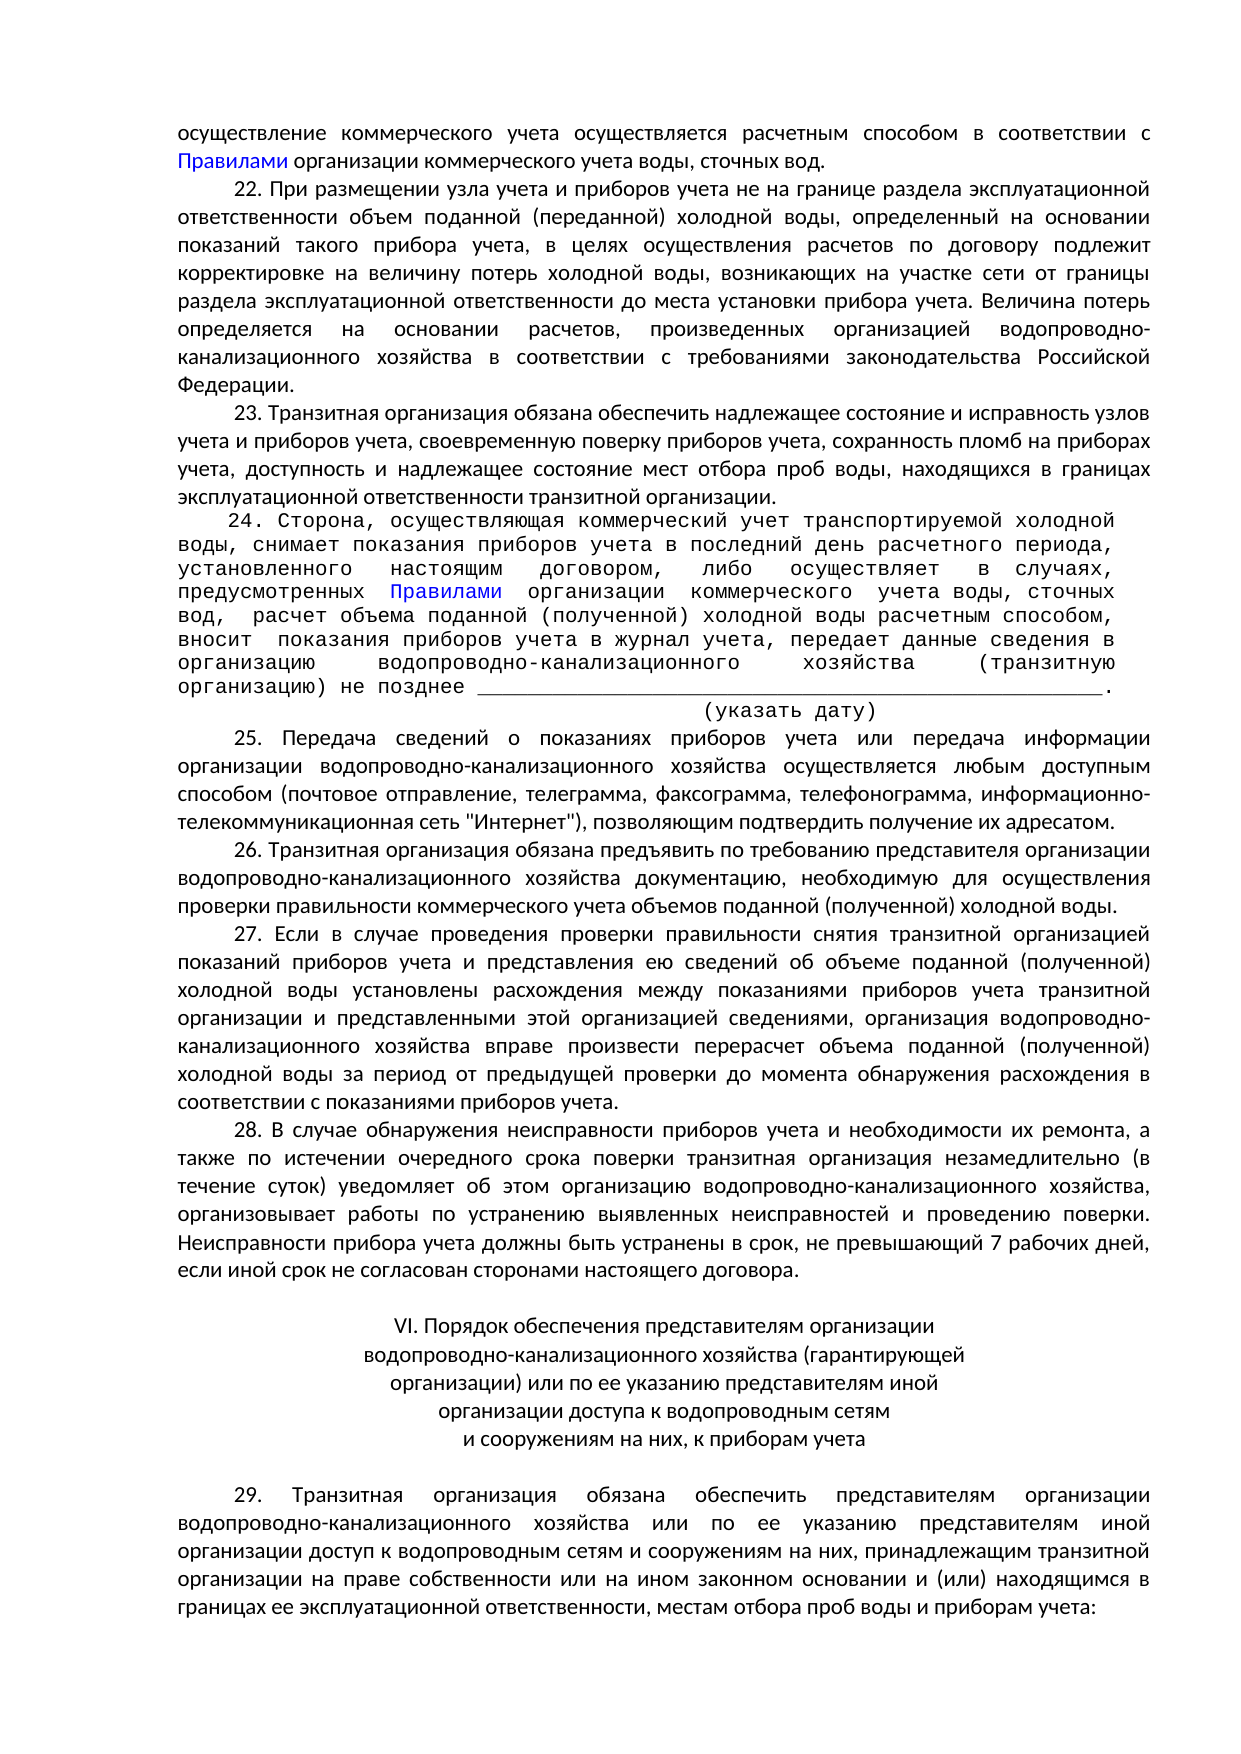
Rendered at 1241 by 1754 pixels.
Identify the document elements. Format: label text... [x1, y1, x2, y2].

text VI. Порядок обеспечения представителям организации [177, 1312, 1152, 1340]
text 25. Передача сведений о показаниях приборов учета или передача информации организации водопроводно-канализационного хозяйства осуществляется любым доступным способом (почтовое отправление, телеграмма, факсограмма, телефонограмма, информационно-телекоммуникационная сеть "Интернет"), позволяющим подтвердить получение их адресатом. [177, 723, 1152, 835]
text (указать дату) [177, 699, 1152, 723]
text организации доступа к водопроводным сетям [177, 1396, 1152, 1424]
text 23. Транзитная организация обязана обеспечить надлежащее состояние и исправность узлов учета и приборов учета, своевременную поверку приборов учета, сохранность пломб на приборах учета, доступность и надлежащее состояние мест отбора проб воды, находящихся в границах эксплуатационной ответственности транзитной организации. [177, 398, 1152, 510]
text 22. При размещении узла учета и приборов учета не на границе раздела эксплуатационной ответственности объем поданной (переданной) холодной воды, определенный на основании показаний такого прибора учета, в целях осуществления расчетов по договору подлежит корректировке на величину потерь холодной воды, возникающих на участке сети от границы раздела эксплуатационной ответственности до места установки прибора учета. Величина потерь определяется на основании расчетов, произведенных организацией водопроводно-канализационного хозяйства в соответствии с требованиями законодательства Российской Федерации. [177, 174, 1152, 398]
text вод, расчет объема поданной (полученной) холодной воды расчетным способом, [177, 605, 1152, 629]
text установленного настоящим договором, либо осуществляет в случаях, [177, 558, 1152, 581]
text вносит показания приборов учета в журнал учета, передает данные сведения в [177, 629, 1152, 652]
text и сооружениям на них, к приборам учета [177, 1424, 1152, 1452]
text организации) или по ее указанию представителям иной [177, 1368, 1152, 1396]
text 27. Если в случае проведения проверки правильности снятия транзитной организацией показаний приборов учета и представления ею сведений об объеме поданной (полученной) холодной воды установлены расхождения между показаниями приборов учета транзитной организации и представленными этой организацией сведениями, организация водопроводно-канализационного хозяйства вправе произвести перерасчет объема поданной (полученной) холодной воды за период от предыдущей проверки до момента обнаружения расхождения в соответствии с показаниями приборов учета. [177, 919, 1152, 1116]
text воды, снимает показания приборов учета в последний день расчетного периода, [177, 534, 1152, 558]
text 24. Сторона, осуществляющая коммерческий учет транспортируемой холодной [177, 510, 1152, 534]
text предусмотренных Правилами организации коммерческого учета воды, сточных [177, 581, 1152, 605]
text 28. В случае обнаружения неисправности приборов учета и необходимости их ремонта, а также по истечении очередного срока поверки транзитная организация незамедлительно (в течение суток) уведомляет об этом организацию водопроводно-канализационного хозяйства, организовывает работы по устранению выявленных неисправностей и проведению поверки. Неисправности прибора учета должны быть устранены в срок, не превышающий 7 рабочих дней, если иной срок не согласован сторонами настоящего договора. [177, 1116, 1152, 1284]
text организацию) не позднее __________________________________________________. [177, 676, 1152, 699]
text 29. Транзитная организация обязана обеспечить представителям организации водопроводно-канализационного хозяйства или по ее указанию представителям иной организации доступ к водопроводным сетям и сооружениям на них, принадлежащим транзитной организации на праве собственности или на ином законном основании и (или) находящимся в границах ее эксплуатационной ответственности, местам отбора проб воды и приборам учета: [177, 1480, 1152, 1620]
text организацию водопроводно-канализационного хозяйства (транзитную [177, 652, 1152, 676]
text водопроводно-канализационного хозяйства (гарантирующей [177, 1340, 1152, 1368]
text 26. Транзитная организация обязана предъявить по требованию представителя организации водопроводно-канализационного хозяйства документацию, необходимую для осуществления проверки правильности коммерческого учета объемов поданной (полученной) холодной воды. [177, 835, 1152, 919]
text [177, 118, 1152, 174]
